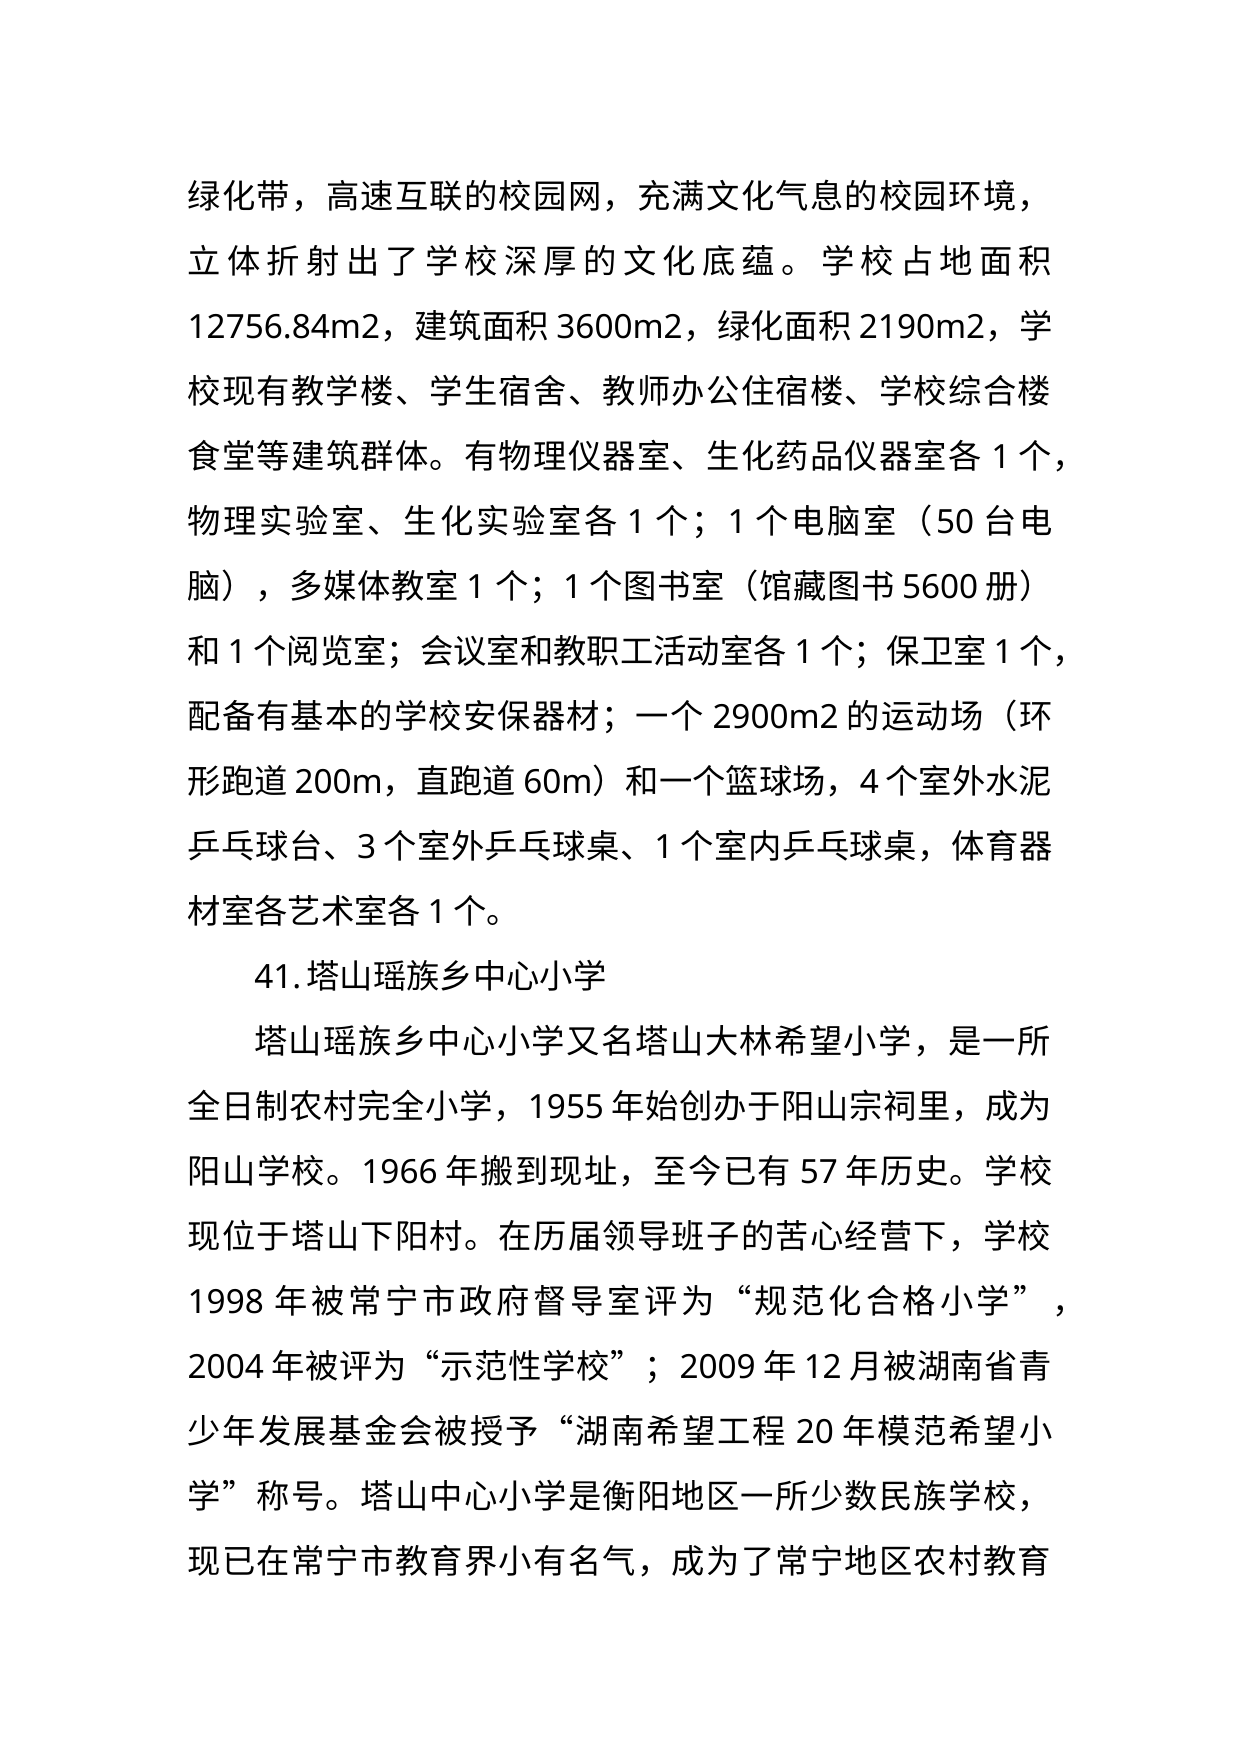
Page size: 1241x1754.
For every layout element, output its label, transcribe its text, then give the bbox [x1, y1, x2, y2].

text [187, 1007, 1053, 1592]
text 41. 塔山瑶族乡中心小学 [187, 942, 1053, 1007]
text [187, 162, 1053, 942]
